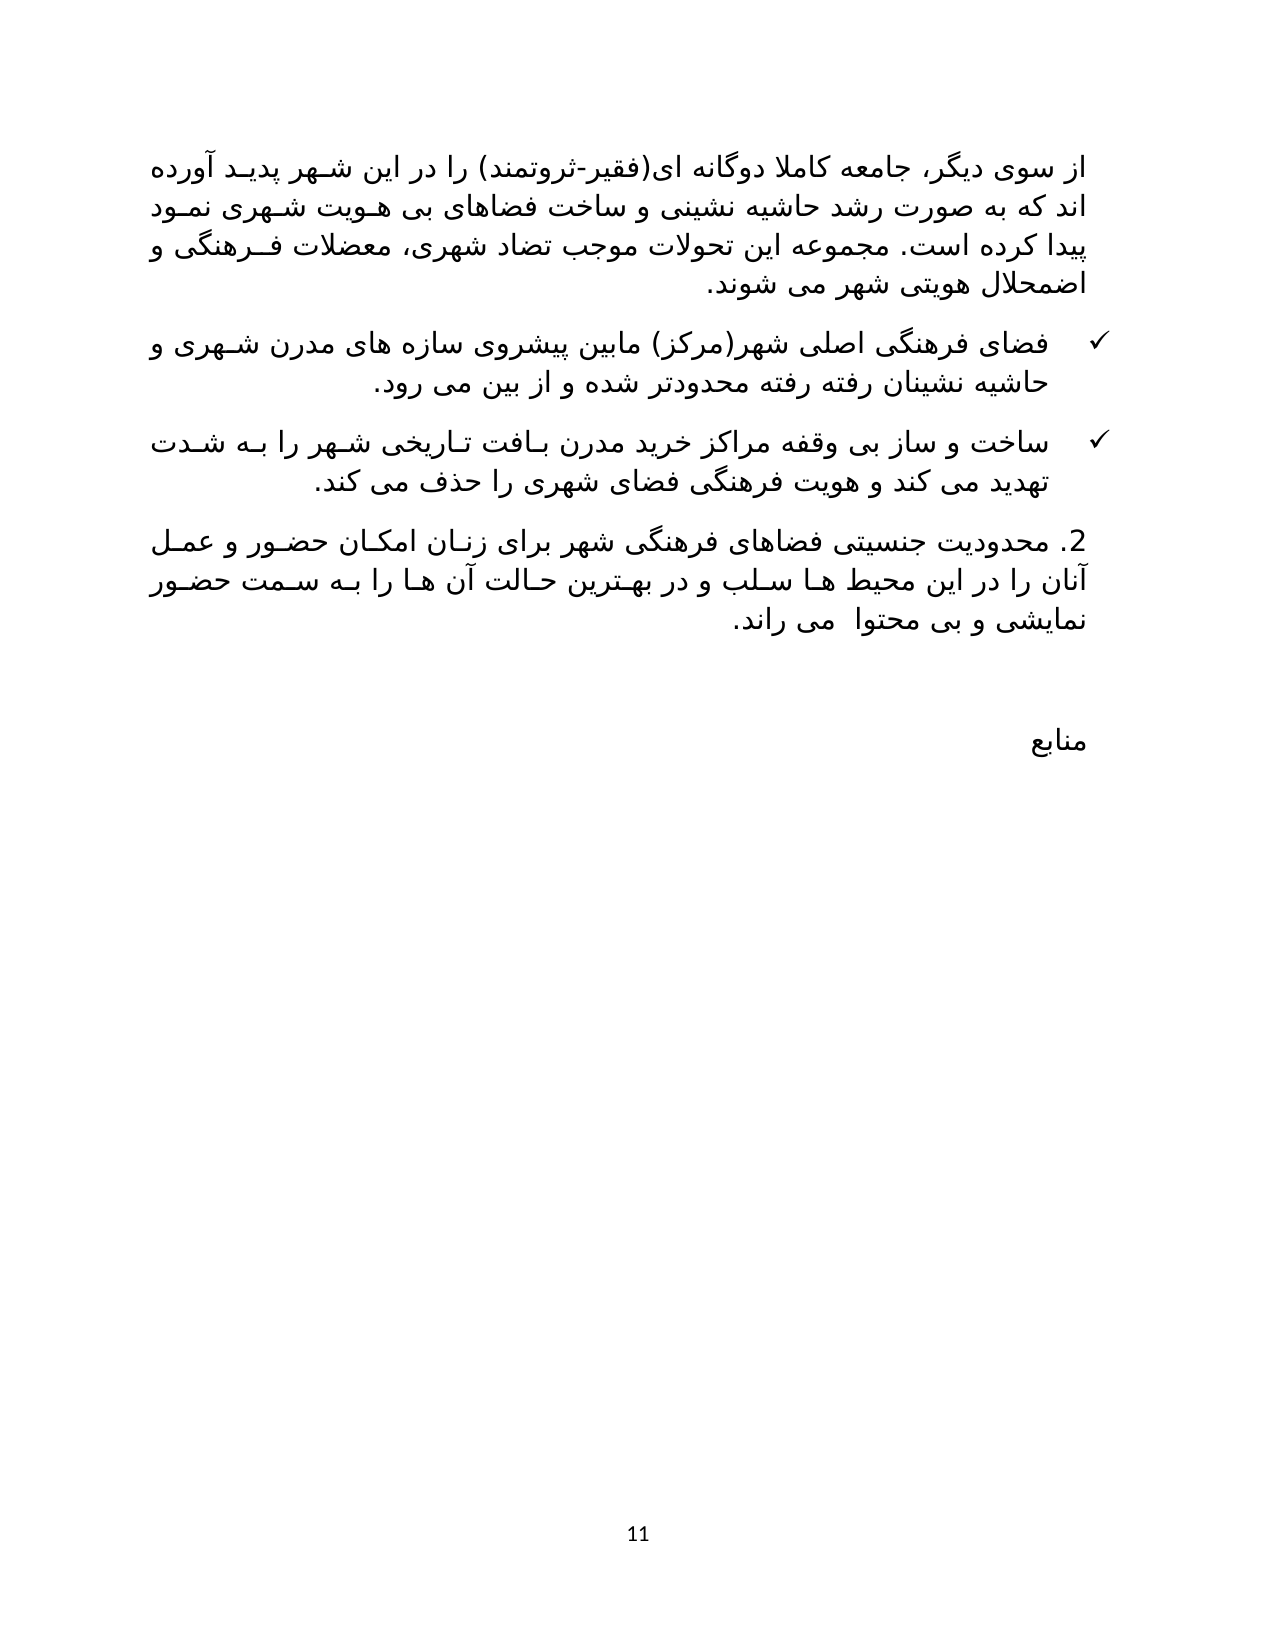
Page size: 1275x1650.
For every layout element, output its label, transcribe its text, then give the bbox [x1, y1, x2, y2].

list فضای فرهنگی اصلی شهر(مرکز) مابین پیشروی سازه های مدرن شهری و حاشیه نشینان رفته رفته محدودتر شده و از بین می رود. [150, 327, 1087, 399]
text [150, 150, 1087, 301]
list ساخت و ساز بی وقفه مراکز خرید مدرن بافت تاریخی شهر را به شدت تهدید می کند و هویت فرهنگی فضای شهری را حذف می کند. [150, 425, 1087, 498]
text منابع [150, 724, 1087, 758]
text 2. محدودیت جنسیتی فضاهای فرهنگی شهر برای زنان امکان حضور و عمل آنان را در این محیط ها سلب و در بهترین حالت آن ها را به سمت حضور نمایشی و بی محتوا می راند. [150, 524, 1087, 636]
